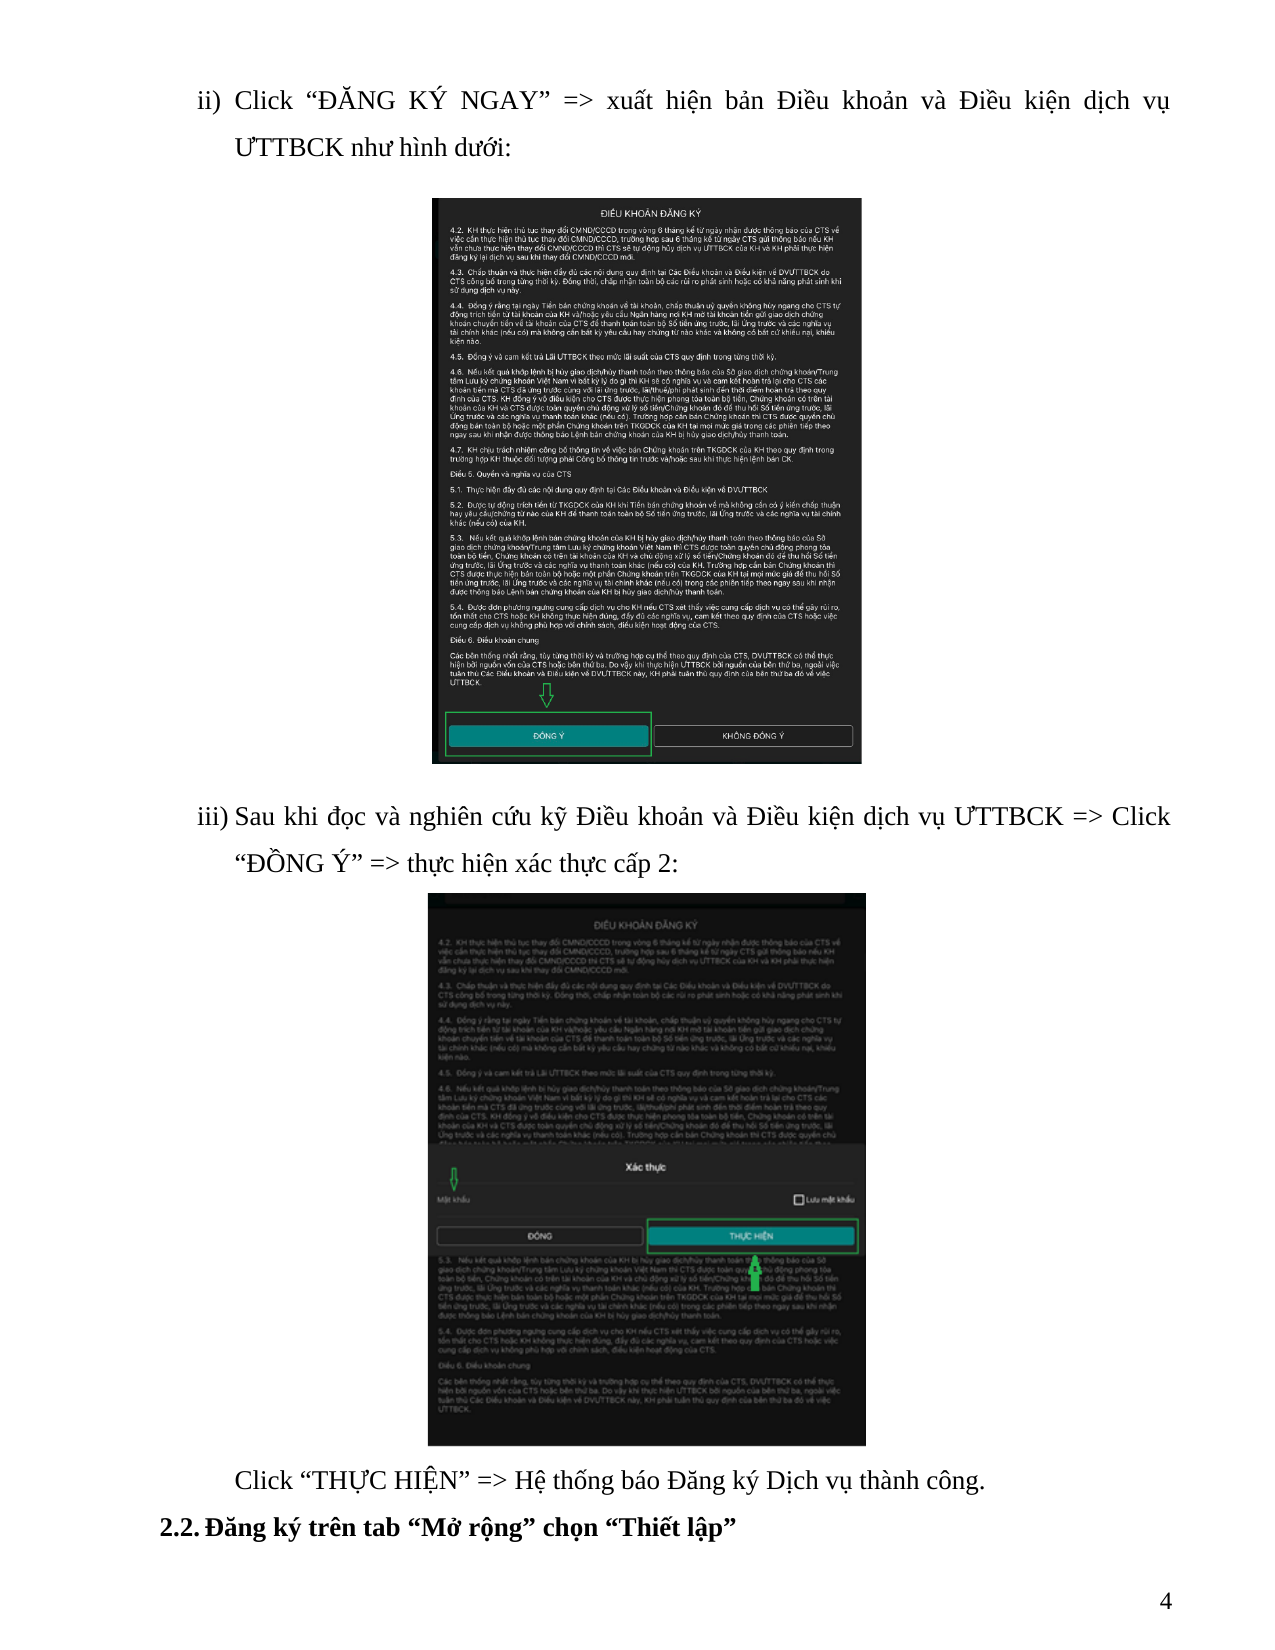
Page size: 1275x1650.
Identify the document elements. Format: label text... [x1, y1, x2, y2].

list Sau khi đọc và nghiên cứu kỹ Điều khoản và Điều kiện dịch vụ ƯTTBCK => Click “ĐỒNG Ý” => thực hiện xác thực cấp 2: [197, 800, 1172, 878]
picture [432, 198, 862, 764]
picture [427, 893, 866, 1449]
list Đăng ký trên tab “Mở rộng” chọn “Thiết lập” [159, 1511, 1172, 1542]
list Click “ĐĂNG KÝ NGAY” => xuất hiện bản Điều khoản và Điều kiện dịch vụ ƯTTBCK như hình dưới: [197, 84, 1172, 162]
list Click “THỰC HIỆN” => Hệ thống báo Đăng ký Dịch vụ thành công. [234, 1464, 1172, 1496]
